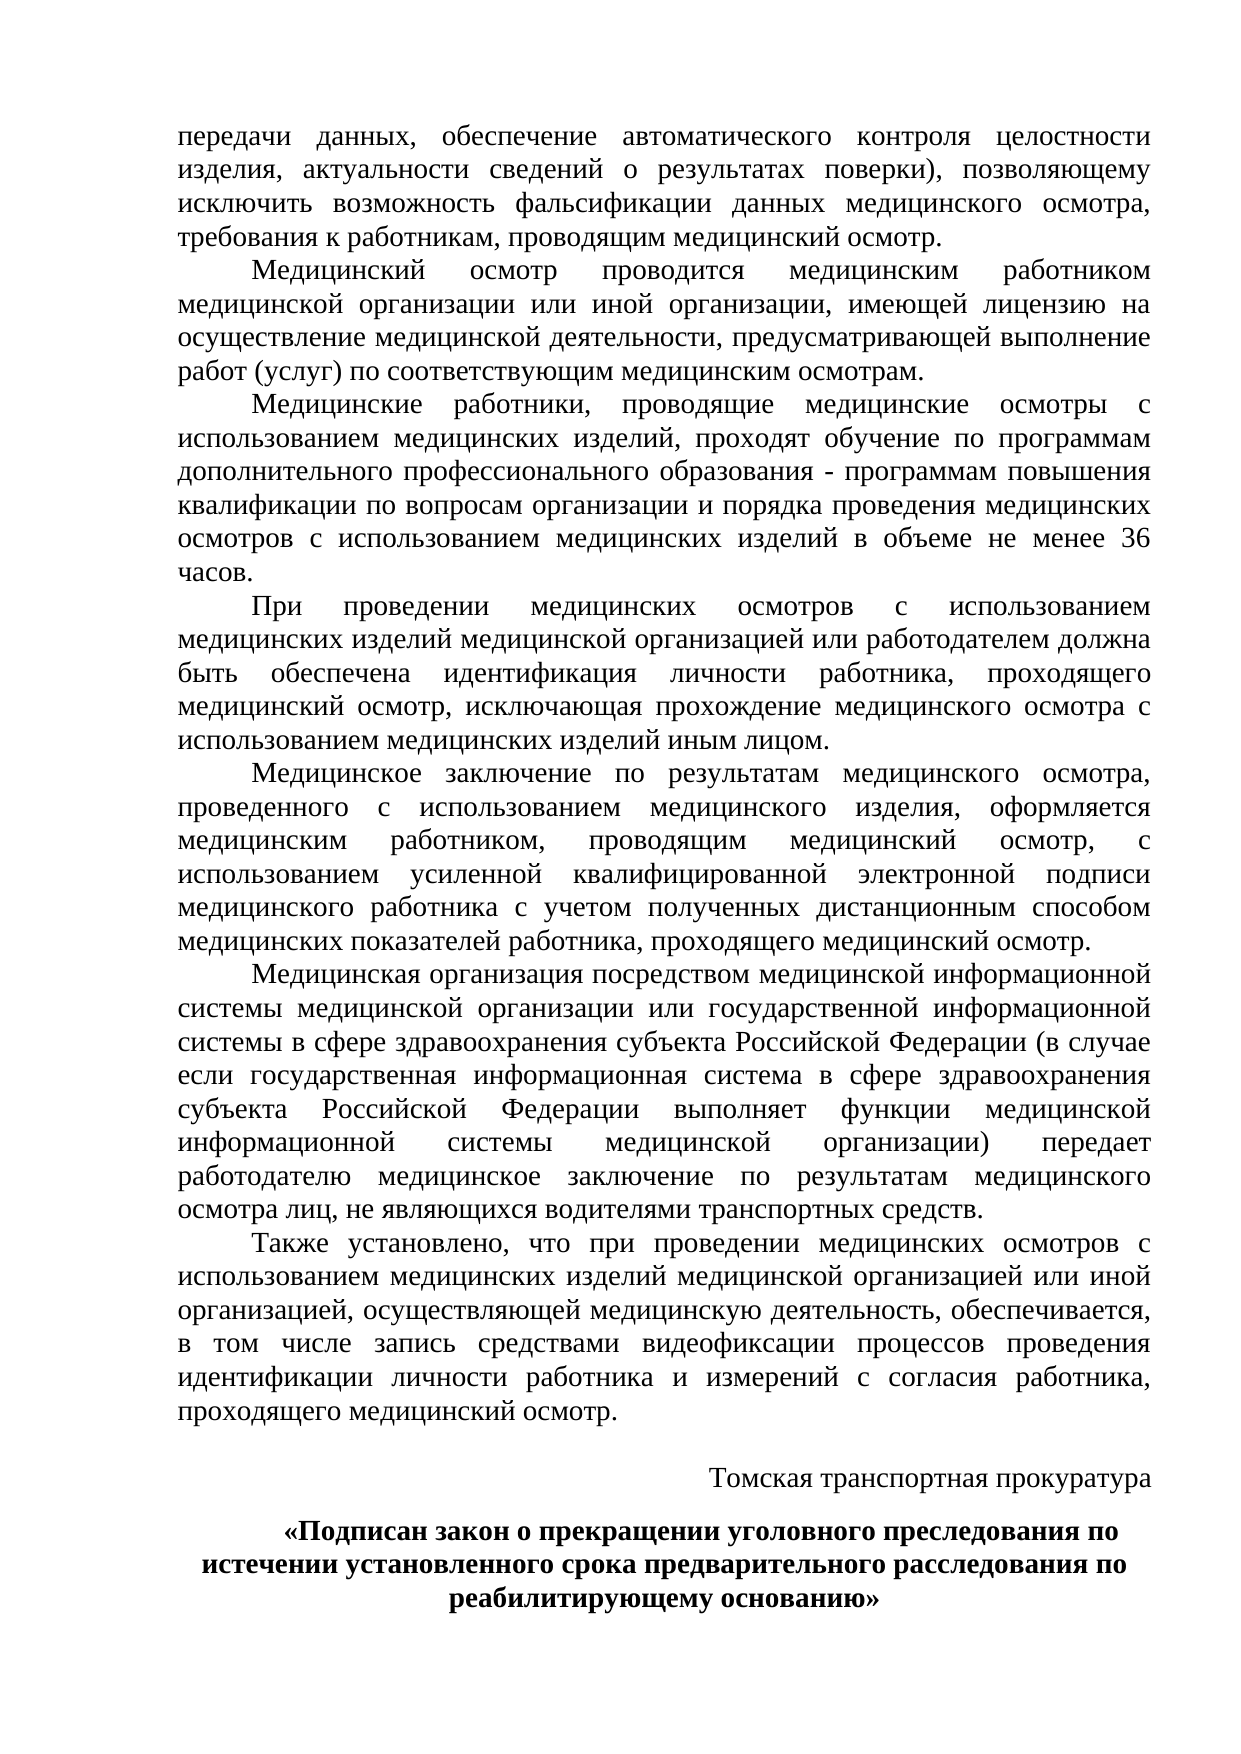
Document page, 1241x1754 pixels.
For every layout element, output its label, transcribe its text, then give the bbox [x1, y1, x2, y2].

text «Подписан закон о прекращении уголовного преследования по истечении установленного срока предварительного расследования по реабилитирующему основанию» [177, 1513, 1152, 1613]
text Медицинское заключение по результатам медицинского осмотра, проведенного с использованием медицинского изделия, оформляется медицинским работником, проводящим медицинский осмотр, с использованием усиленной квалифицированной электронной подписи медицинского работника с учетом полученных дистанционным способом медицинских показателей работника, проходящего медицинский осмотр. [177, 755, 1152, 957]
text Медицинский осмотр проводится медицинским работником медицинской организации или иной организации, имеющей лицензию на осуществление медицинской деятельности, предусматривающей выполнение работ (услуг) по соответствующим медицинским осмотрам. [177, 252, 1152, 386]
text Также установлено, что при проведении медицинских осмотров с использованием медицинских изделий медицинской организацией или иной организацией, осуществляющей медицинскую деятельность, обеспечивается, в том числе запись средствами видеофиксации процессов проведения идентификации личности работника и измерений с согласия работника, проходящего медицинский осмотр. [177, 1225, 1152, 1426]
text Медицинские работники, проводящие медицинские осмотры с использованием медицинских изделий, проходят обучение по программам дополнительного профессионального образования - программам повышения квалификации по вопросам организации и порядка проведения медицинских осмотров с использованием медицинских изделий в объеме не менее 36 часов. [177, 386, 1152, 588]
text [177, 118, 1152, 252]
text При проведении медицинских осмотров с использованием медицинских изделий медицинской организацией или работодателем должна быть обеспечена идентификация личности работника, проходящего медицинский осмотр, исключающая прохождение медицинского осмотра с использованием медицинских изделий иным лицом. [177, 588, 1152, 755]
text Медицинская организация посредством медицинской информационной системы медицинской организации или государственной информационной системы в сфере здравоохранения субъекта Российской Федерации (в случае если государственная информационная система в сфере здравоохранения субъекта Российской Федерации выполняет функции медицинской информационной системы медицинской организации) передает работодателю медицинское заключение по результатам медицинского осмотра лиц, не являющихся водителями транспортных средств. [177, 957, 1152, 1225]
text Томская транспортная прокуратура [177, 1460, 1152, 1493]
